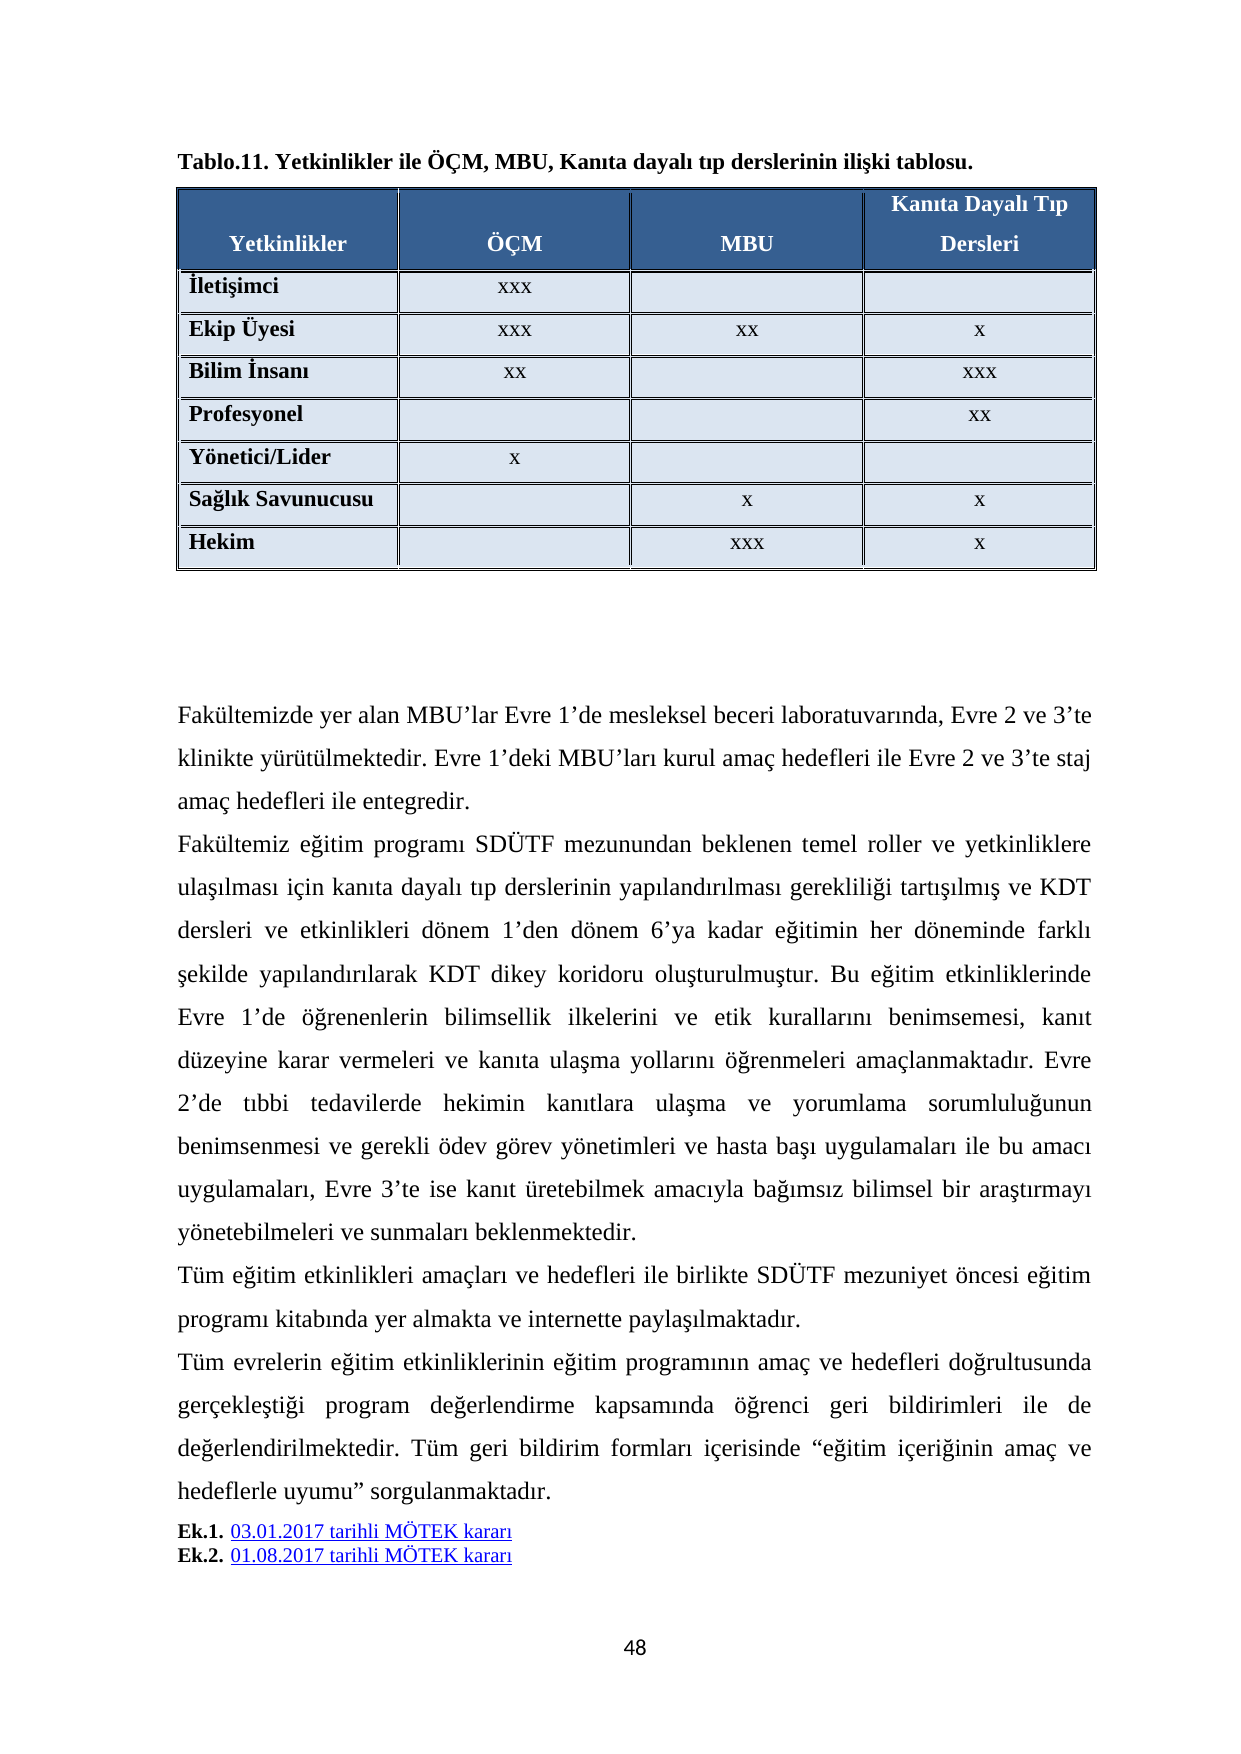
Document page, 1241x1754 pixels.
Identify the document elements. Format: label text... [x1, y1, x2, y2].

table_cell [399, 525, 631, 567]
text Ek.2. 01.08.2017 tarihli MÖTEK kararı [177, 1543, 1092, 1567]
table_header ÖÇM [399, 188, 631, 269]
table_cell x [863, 525, 1096, 567]
table_cell x [400, 443, 629, 482]
table_cell Sağlık Savunucusu [177, 482, 398, 525]
table_cell Hekim [177, 525, 398, 567]
table_cell [400, 485, 629, 525]
table_header Yetkinlikler [179, 190, 398, 269]
table_cell [400, 400, 629, 440]
table_cell xxx [865, 355, 1094, 397]
table_cell xxx [631, 528, 863, 567]
table_cell x [863, 482, 1096, 525]
text Ek.1. 03.01.2017 tarihli MÖTEK kararı [177, 1519, 1092, 1543]
text Tablo.11. Yetkinlikler ile ÖÇM, MBU, Kanıta dayalı tıp derslerinin ilişki tablosu. [177, 148, 1092, 174]
table_header MBU [631, 190, 863, 269]
table_cell x [632, 485, 862, 525]
text Fakültemizde yer alan MBU’lar Evre 1’de mesleksel beceri laboratuvarında, Evre 2 ve 3’te klinikte yürütülmektedir. Evre 1’deki MBU’ları kurul amaç hedefleri ile Evre 2 ve 3’te staj amaç hedefleri ile entegredir. [177, 700, 1092, 815]
table_cell xx [400, 358, 629, 397]
table_cell Yönetici/Lider [179, 440, 397, 482]
table_cell xxx [400, 315, 629, 354]
table_cell [632, 443, 862, 482]
table_cell Ekip Üyesi [179, 312, 397, 354]
table_cell İletişimci [177, 269, 398, 312]
table_cell xxx [400, 273, 629, 312]
table_cell [865, 440, 1094, 482]
text Tüm eğitim etkinlikleri amaçları ve hedefleri ile birlikte SDÜTF mezuniyet öncesi eğitim programı kitabında yer almakta ve internette paylaşılmaktadır. [177, 1261, 1092, 1332]
table_cell xx [863, 397, 1096, 440]
table_cell [632, 400, 862, 440]
table_header Kanıta Dayalı Tıp Dersleri [863, 190, 1094, 269]
table_cell [632, 358, 862, 397]
table_cell x [865, 312, 1094, 354]
table_cell [863, 269, 1096, 312]
table_cell [632, 273, 862, 312]
table_cell Profesyonel [177, 397, 398, 440]
table_cell xx [632, 315, 862, 354]
text Fakültemiz eğitim programı SDÜTF mezunundan beklenen temel roller ve yetkinliklere ulaşılması için kanıta dayalı tıp derslerinin yapılandırılması gerekliliği tartışılmış ve KDT dersleri ve etkinlikleri dönem 1’den dönem 6’ya kadar eğitimin her döneminde farklı şekilde yapılandırılarak KDT dikey koridoru oluşturulmuştur. Bu eğitim etkinliklerinde Evre 1’de öğrenenlerin bilimsellik ilkelerini ve etik kurallarını benimsemesi, kanıt düzeyine karar vermeleri ve kanıta ulaşma yollarını öğrenmeleri amaçlanmaktadır. Evre 2’de tıbbi tedavilerde hekimin kanıtlara ulaşma ve yorumlama sorumluluğunun benimsenmesi ve gerekli ödev görev yönetimleri ve hasta başı uygulamaları ile bu amacı uygulamaları, Evre 3’te ise kanıt üretebilmek amacıyla bağımsız bilimsel bir araştırmayı yönetebilmeleri ve sunmaları beklenmektedir. [177, 829, 1092, 1246]
table_cell Bilim İnsanı [179, 355, 397, 397]
text Tüm evrelerin eğitim etkinliklerinin eğitim programının amaç ve hedefleri doğrultusunda gerçekleştiği program değerlendirme kapsamında öğrenci geri bildirimleri ile de değerlendirilmektedir. Tüm geri bildirim formları içerisinde “eğitim içeriğinin amaç ve hedeflerle uyumu” sorgulanmaktadır. [177, 1347, 1092, 1505]
